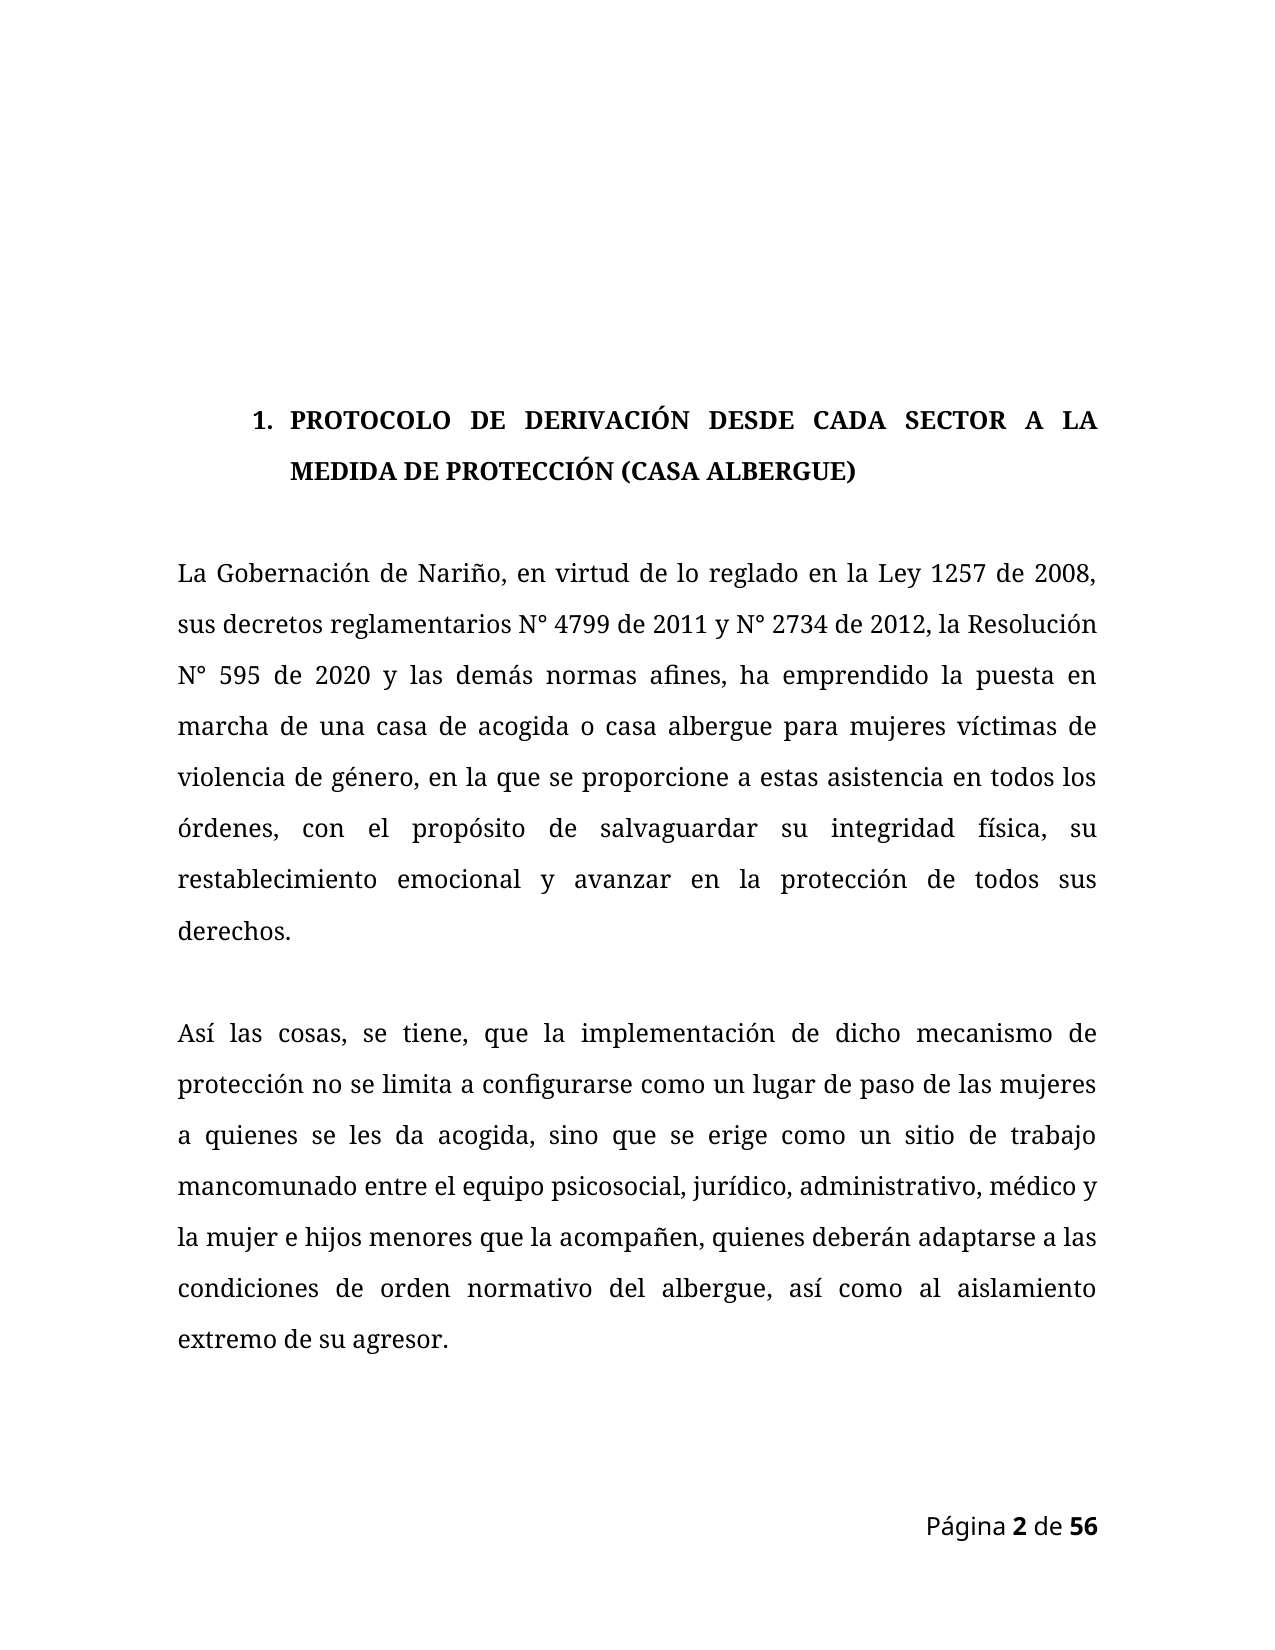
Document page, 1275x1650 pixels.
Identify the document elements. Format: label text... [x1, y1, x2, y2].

text Así las cosas, se tiene, que la implementación de dicho mecanismo de protección no se limita a configurarse como un lugar de paso de las mujeres a quienes se les da acogida, sino que se erige como un sitio de trabajo mancomunado entre el equipo psicosocial, jurídico, administrativo, médico y la mujer e hijos menores que la acompañen, quienes deberán adaptarse a las condiciones de orden normativo del albergue, así como al aislamiento extremo de su agresor. [177, 1015, 1098, 1356]
list PROTOCOLO DE DERIVACIÓN DESDE CADA SECTOR A LA MEDIDA DE PROTECCIÓN (CASA ALBERGUE) [252, 403, 1098, 488]
text La Gobernación de Nariño, en virtud de lo reglado en la Ley 1257 de 2008, sus decretos reglamentarios N° 4799 de 2011 y N° 2734 de 2012, la Resolución N° 595 de 2020 y las demás normas afines, ha emprendido la puesta en marcha de una casa de acogida o casa albergue para mujeres víctimas de violencia de género, en la que se proporcione a estas asistencia en todos los órdenes, con el propósito de salvaguardar su integridad física, su restablecimiento emocional y avanzar en la protección de todos sus derechos. [177, 556, 1098, 947]
